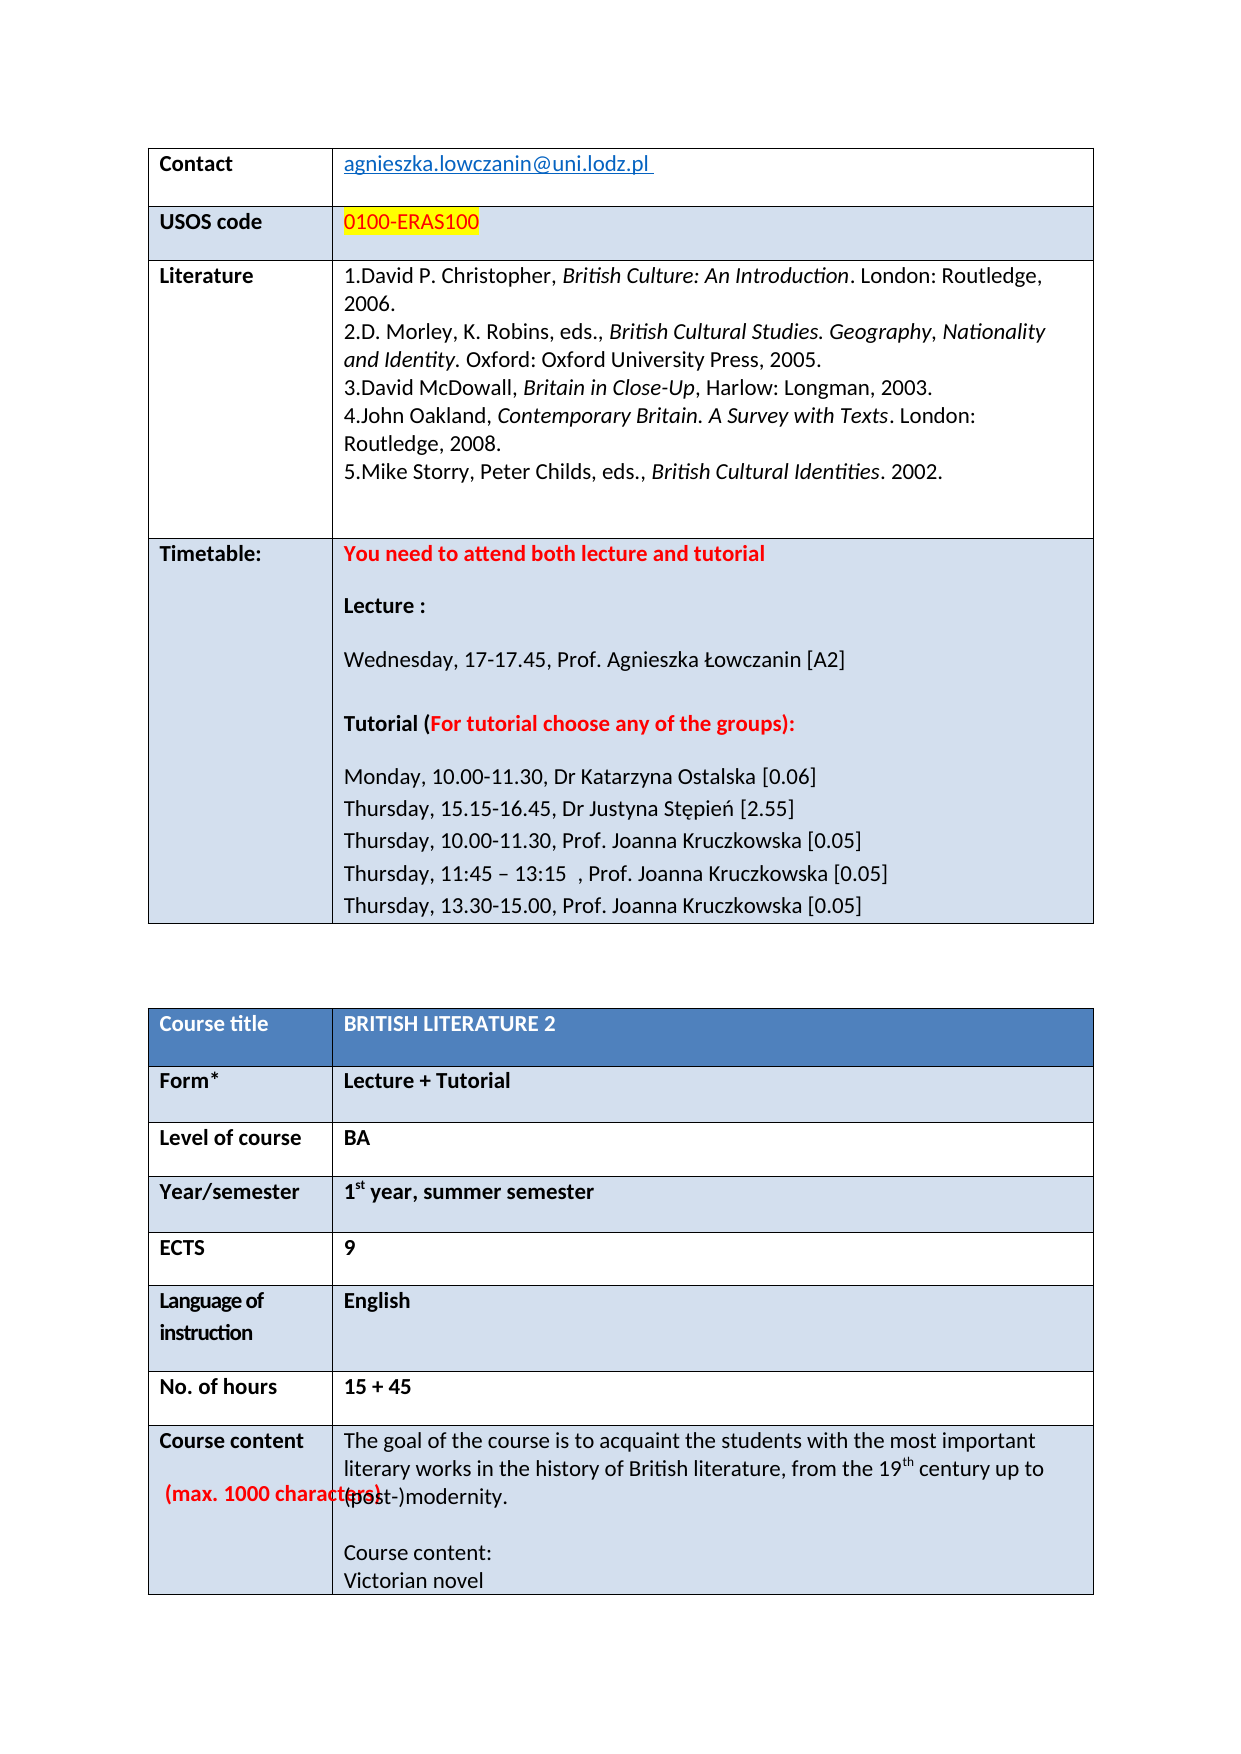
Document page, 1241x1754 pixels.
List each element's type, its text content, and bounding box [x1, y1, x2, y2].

table_cell BA [333, 1123, 1093, 1176]
table_cell You need to attend both lecture and tutorial Lecture : Wednesday, 17-17.45, Prof. Agnieszka Łowczanin [A2] Tutorial (For tutorial choose any of the groups): Monday, 10.00-11.30, Dr Katarzyna Ostalska [0.06] Thursday, 15.15-16.45, Dr Justyna Stępień [2.55] Thursday, 10.00-11.30, Prof. Joanna Kruczkowska [0.05] Thursday, 11:45 – 13:15 , Prof. Joanna Kruczkowska [0.05] Thursday, 13.30-15.00, Prof. Joanna Kruczkowska [0.05] [333, 539, 1093, 923]
table_cell 0100-ERAS100 [333, 207, 1093, 260]
table_header BRITISH LITERATURE 2 [333, 1009, 1093, 1066]
table_cell Contact [149, 149, 332, 206]
table_cell 15 + 45 [333, 1372, 1093, 1425]
table_cell 9 [333, 1233, 1093, 1285]
table_cell agnieszka.lowczanin@uni.lodz.pl [333, 149, 1093, 206]
table_cell No. of hours [149, 1372, 332, 1425]
table_cell Level of course [149, 1123, 332, 1176]
table_cell English [333, 1286, 1093, 1371]
table_cell Form* [149, 1067, 332, 1122]
table_cell Lecture + Tutorial [333, 1067, 1093, 1122]
table_cell USOS code [149, 207, 332, 260]
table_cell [149, 1426, 332, 1594]
table_cell Timetable: [149, 539, 332, 923]
table_header Course title [149, 1009, 332, 1066]
table_cell 1.David P. Christopher, British Culture: An Introduction. London: Routledge, 2006. 2.D. Morley, K. Robins, eds., British Cultural Studies. Geography, Nationality and Identity. Oxford: Oxford University Press, 2005. 3.David McDowall, Britain in Close-Up, Harlow: Longman, 2003. 4.John Oakland, Contemporary Britain. A Survey with Texts. London: Routledge, 2008. 5.Mike Storry, Peter Childs, eds., British Cultural Identities. 2002. [333, 261, 1093, 538]
table_cell Year/semester [149, 1177, 332, 1232]
table_cell Literature [149, 261, 332, 538]
table_cell 1st year, summer semester [333, 1177, 1093, 1232]
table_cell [333, 1426, 1093, 1594]
table_cell ECTS [149, 1233, 332, 1285]
table_cell Language of instruction [149, 1286, 332, 1371]
